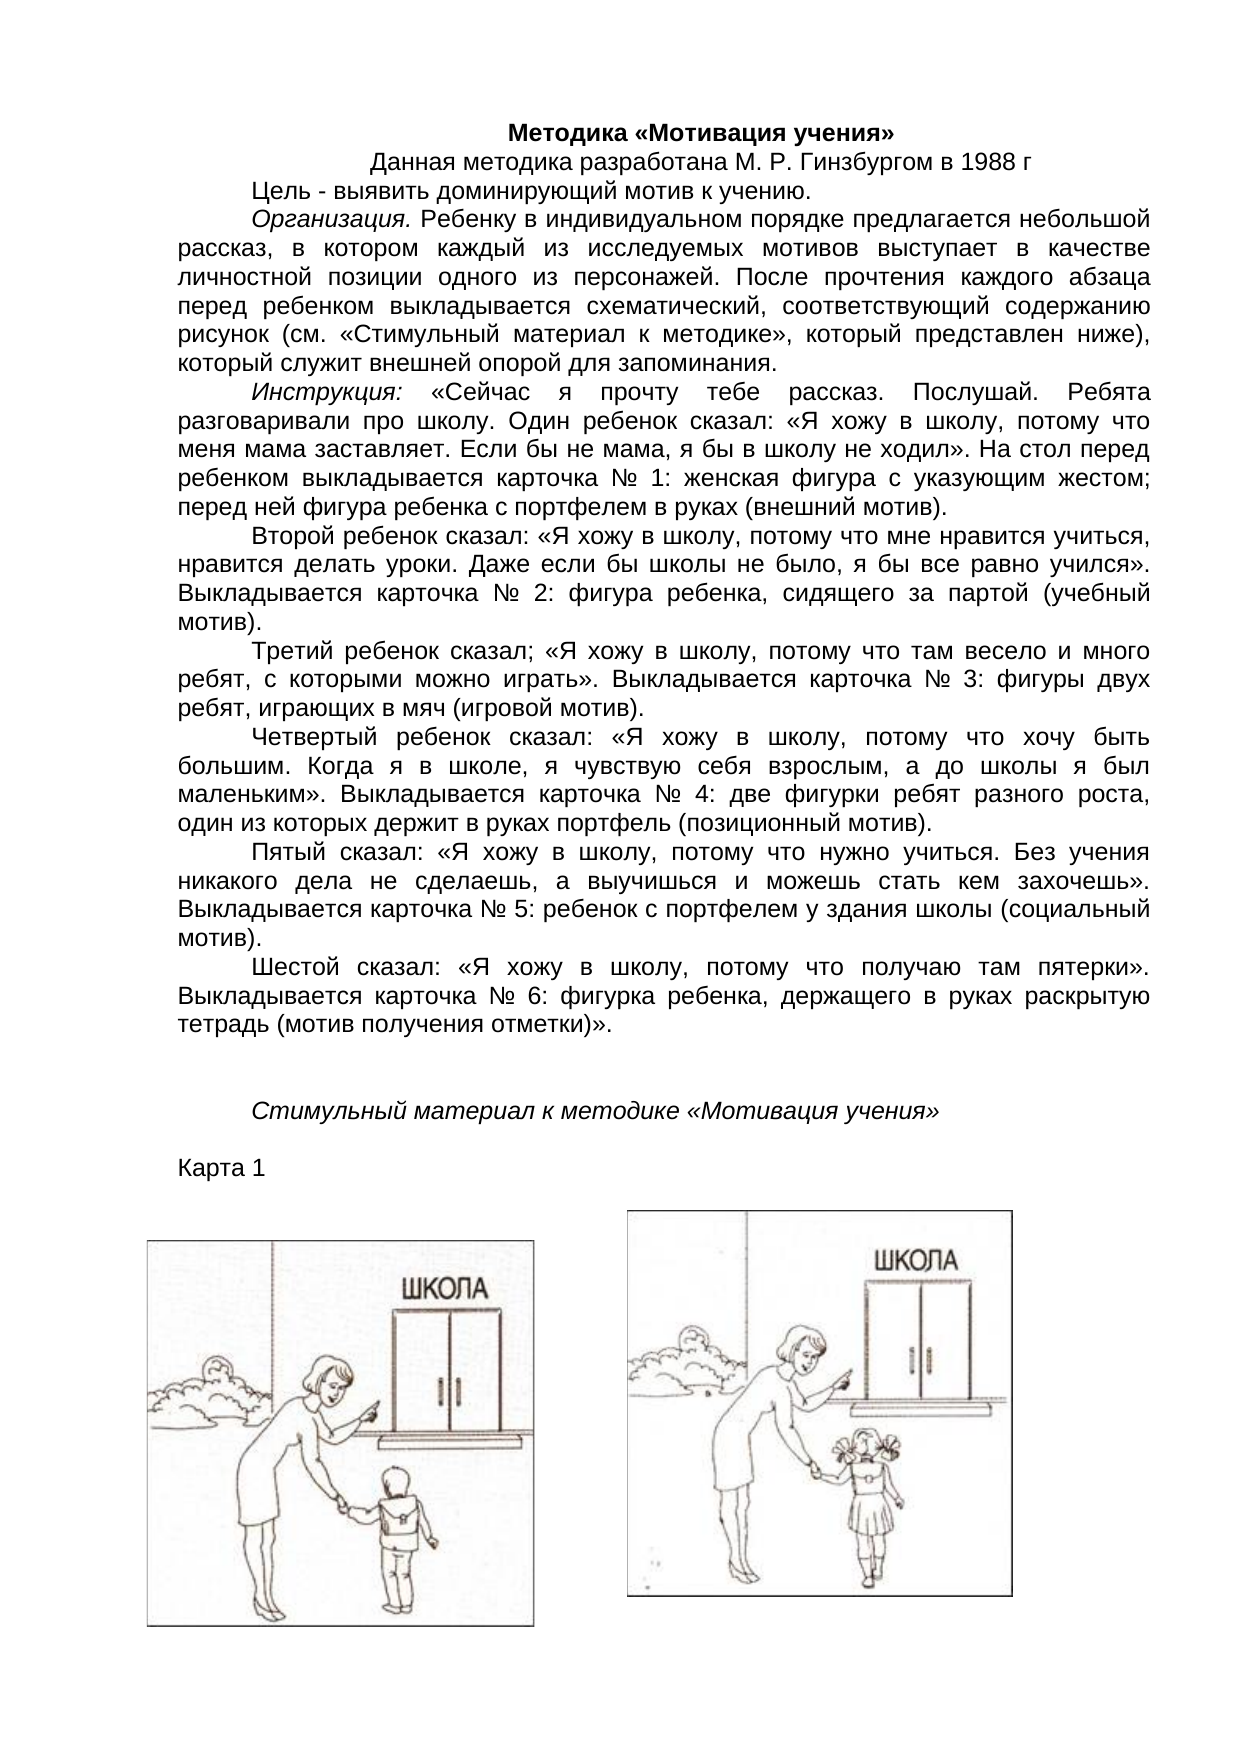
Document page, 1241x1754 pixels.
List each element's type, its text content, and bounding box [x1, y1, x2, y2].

text Третий ребенок сказал; «Я хожу в школу, потому что там весело и много ребят, с которыми можно играть». Выкладывается карточка № 3: фигуры двух ребят, играющих в мяч (игровой мотив). [177, 636, 1152, 722]
text Цель - выявить доминирующий мотив к учению. [177, 176, 1152, 204]
text Методика «Мотивация учения» [177, 118, 1152, 147]
text Четвертый ребенок сказал: «Я хожу в школу, потому что хочу быть большим. Когда я в школе, я чувствую себя взрослым, а до школы я был маленьким». Выкладывается карточка № 4: две фигурки ребят разного роста, один из которых держит в руках портфель (позиционный мотив). [177, 722, 1152, 837]
text Стимульный материал к методике «Мотивация учения» [177, 1096, 1152, 1124]
text Пятый сказал: «Я хожу в школу, потому что нужно учиться. Без учения никакого дела не сделаешь, а выучишься и можешь стать кем захочешь». Выкладывается карточка № 5: ребенок с портфелем у здания школы (социальный мотив). [177, 837, 1152, 952]
text Второй ребенок сказал: «Я хожу в школу, потому что мне нравится учиться, нравится делать уроки. Даже если бы школы не было, я бы все равно учился». Выкладывается карточка № 2: фигура ребенка, сидящего за партой (учебный мотив). [177, 521, 1152, 636]
text Организация. Ребенку в индивидуальном порядке предлагается небольшой рассказ, в котором каждый из исследуемых мотивов выступает в качестве личностной позиции одного из персонажей. После прочтения каждого абзаца перед ребенком выкладывается схематический, соответствующий содержанию рисунок (см. «Стимульный материал к методике», который представлен ниже), который служит внешней опорой для запоминания. [177, 204, 1152, 377]
picture [146, 1240, 535, 1627]
text Инструкция: «Сейчас я прочту тебе рассказ. Послушай. Ребята разговаривали про школу. Один ребенок сказал: «Я хожу в школу, потому что меня мама заставляет. Если бы не мама, я бы в школу не ходил». На стол перед ребенком выкладывается карточка № 1: женская фигура с указующим жестом; перед ней фигура ребенка с портфелем в руках (внешний мотив). [177, 377, 1152, 521]
text Карта 1 [177, 1124, 1152, 1182]
text Данная методика разработана М. Р. Гинзбургом в 1988 г [177, 147, 1152, 176]
picture [627, 1210, 1013, 1597]
text Шестой сказал: «Я хожу в школу, потому что получаю там пятерки». Выкладывается карточка № 6: фигурка ребенка, держащего в руках раскрытую тетрадь (мотив получения отметки)». [177, 952, 1152, 1038]
